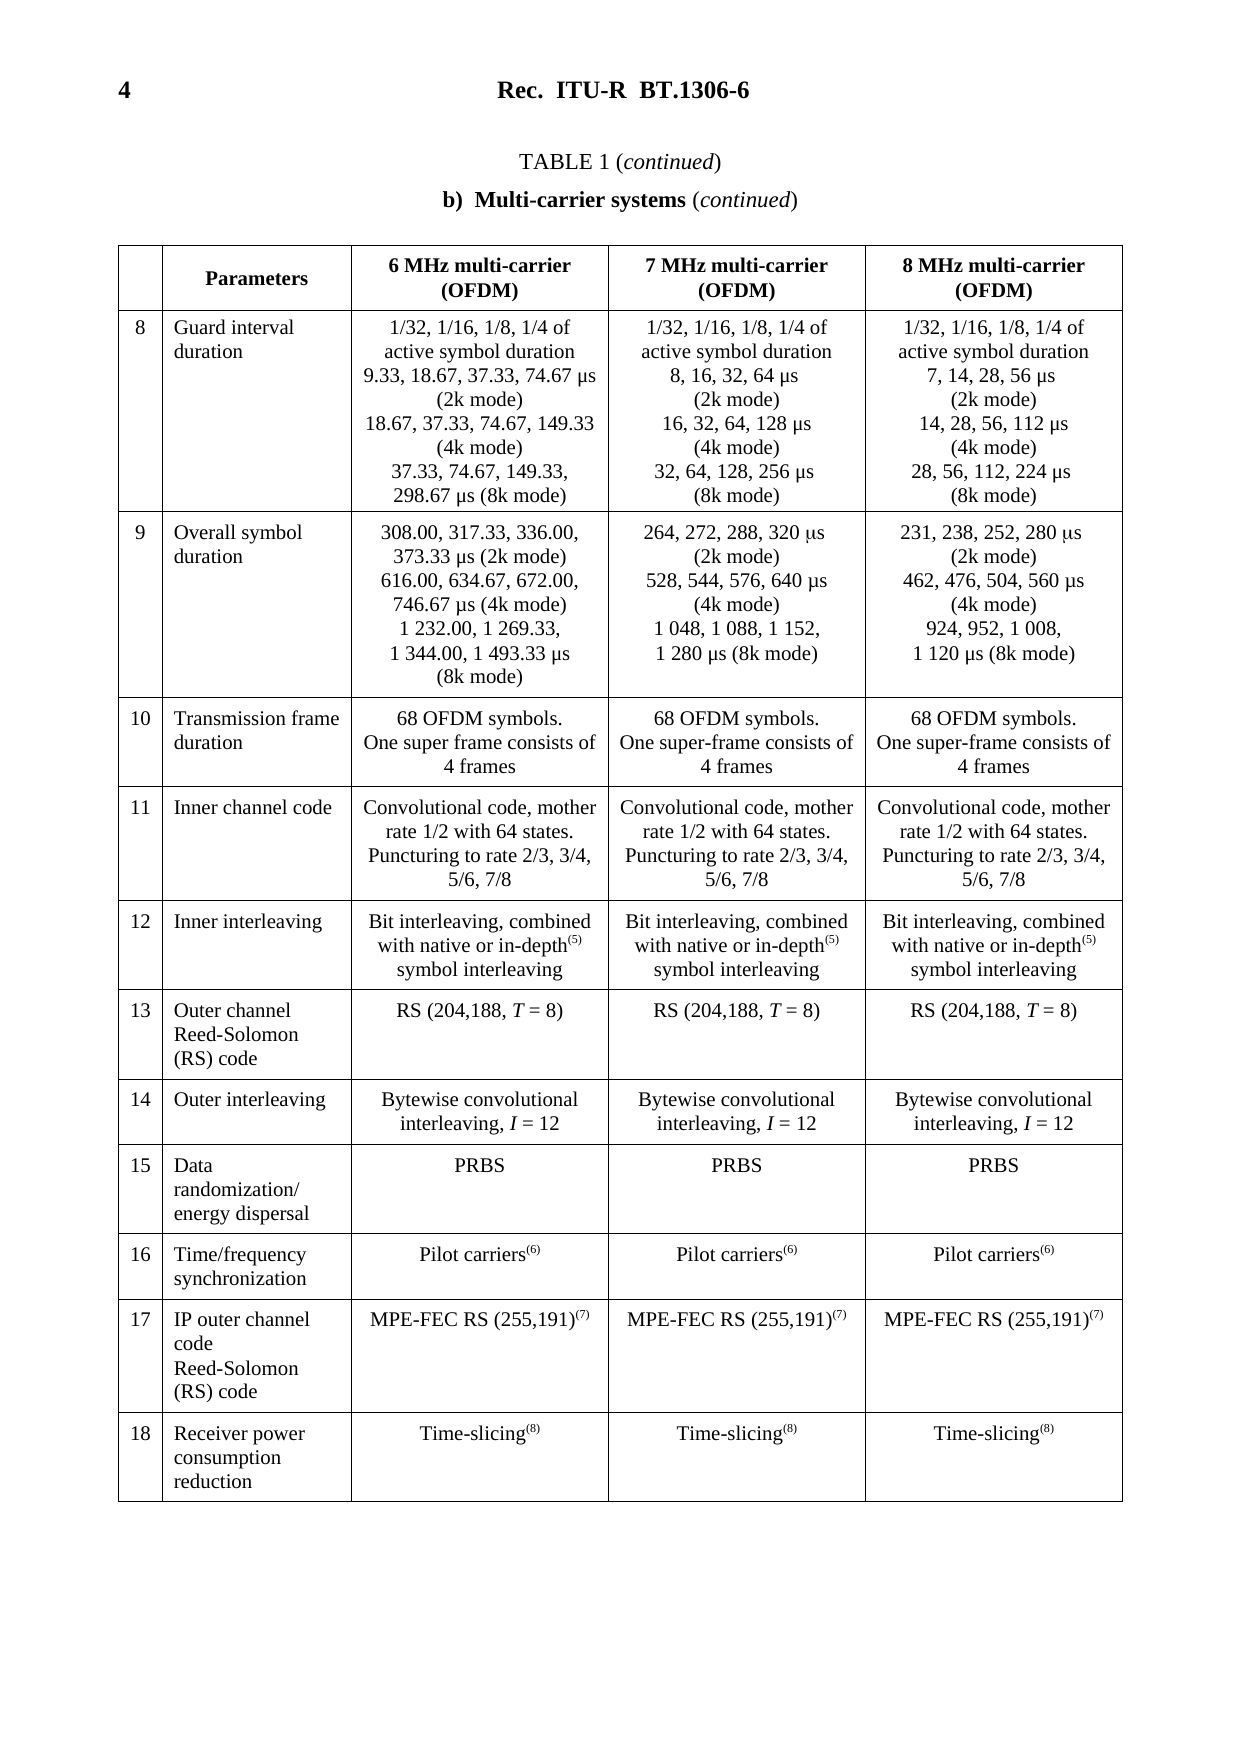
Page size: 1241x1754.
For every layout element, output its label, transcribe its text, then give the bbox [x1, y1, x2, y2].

table_header 6 MHz multi-carrier (OFDM) [352, 246, 608, 310]
table_cell MPE-FEC RS (255,191)(7) [352, 1300, 608, 1412]
table_cell Transmission frame duration [163, 698, 351, 786]
table_cell Bit interleaving, combined with native or in-depth(5) symbol interleaving [352, 901, 608, 989]
table_cell Convolutional code, mother rate 1/2 with 64 states. Puncturing to rate 2/3, 3/4, 5/6, 7/8 [609, 787, 865, 900]
table_cell PRBS [866, 1145, 1122, 1233]
table_cell 12 [119, 901, 162, 989]
table_cell 231, 238, 252, 280 s (2k mode) 462, 476, 504, 560 µs (4k mode) 924, 952, 1 008, 1 120 μs (8k mode) [866, 512, 1122, 697]
text TABLE 1 (continued) [118, 148, 1122, 174]
table_cell 13 [119, 990, 162, 1078]
table_header 8 MHz multi-carrier (OFDM) [866, 246, 1122, 310]
table_cell Bytewise convolutional interleaving, I = 12 [609, 1080, 865, 1144]
table_cell Guard interval duration [163, 311, 351, 511]
table_cell Receiver power consumption reduction [163, 1413, 351, 1501]
table_cell Time/frequency synchronization [163, 1234, 351, 1298]
table_cell RS (204,188, T = 8) [609, 990, 865, 1078]
table_cell 1/32, 1/16, 1/8, 1/4 of active symbol duration 8, 16, 32, 64 μs (2k mode) 16, 32, 64, 128 μs (4k mode) 32, 64, 128, 256 μs (8k mode) [609, 311, 865, 511]
table_cell 16 [119, 1234, 162, 1298]
table_cell Overall symbol duration [163, 512, 351, 697]
table_cell 10 [119, 698, 162, 786]
table_cell Data randomization/ energy dispersal [163, 1145, 351, 1233]
table_cell 17 [119, 1300, 162, 1412]
table_cell 11 [119, 787, 162, 900]
table_cell Inner channel code [163, 787, 351, 900]
table_cell Bit interleaving, combined with native or in-depth(5) symbol interleaving [609, 901, 865, 989]
table_cell IP outer channel code Reed-Solomon (RS) code [163, 1300, 351, 1412]
table_cell Pilot carriers(6) [866, 1234, 1122, 1298]
table_cell 68 OFDM symbols. One super-frame consists of 4 frames [609, 698, 865, 786]
table_header Parameters [163, 246, 351, 310]
table_cell 1/32, 1/16, 1/8, 1/4 of active symbol duration 9.33, 18.67, 37.33, 74.67 μs (2k mode) 18.67, 37.33, 74.67, 149.33 (4k mode) 37.33, 74.67, 149.33, 298.67 μs (8k mode) [352, 311, 608, 511]
table_cell Time-slicing(8) [866, 1413, 1122, 1501]
table_header [119, 246, 162, 310]
table_cell 9 [119, 512, 162, 697]
table_cell Bytewise convolutional interleaving, I = 12 [866, 1080, 1122, 1144]
table_cell 1/32, 1/16, 1/8, 1/4 of active symbol duration 7, 14, 28, 56 μs (2k mode) 14, 28, 56, 112 μs (4k mode) 28, 56, 112, 224 μs (8k mode) [866, 311, 1122, 511]
table_cell Time-slicing(8) [352, 1413, 608, 1501]
table_cell Inner interleaving [163, 901, 351, 989]
table_cell Bit interleaving, combined with native or in-depth(5) symbol interleaving [866, 901, 1122, 989]
table_cell Outer interleaving [163, 1080, 351, 1144]
table_cell Convolutional code, mother rate 1/2 with 64 states. Puncturing to rate 2/3, 3/4, 5/6, 7/8 [352, 787, 608, 900]
table_cell 15 [119, 1145, 162, 1233]
table_cell 8 [119, 311, 162, 511]
title b) Multi-carrier systems (continued) [118, 187, 1122, 213]
table_cell 68 OFDM symbols. One super frame consists of 4 frames [352, 698, 608, 786]
table_cell Pilot carriers(6) [609, 1234, 865, 1298]
table_header 7 MHz multi-carrier (OFDM) [609, 246, 865, 310]
table_cell Time-slicing(8) [609, 1413, 865, 1501]
table_cell PRBS [352, 1145, 608, 1233]
table_cell 68 OFDM symbols. One super-frame consists of 4 frames [866, 698, 1122, 786]
table_cell Pilot carriers(6) [352, 1234, 608, 1298]
table_cell Outer channel Reed-Solomon (RS) code [163, 990, 351, 1078]
table_cell 18 [119, 1413, 162, 1501]
table_cell Convolutional code, mother rate 1/2 with 64 states. Puncturing to rate 2/3, 3/4, 5/6, 7/8 [866, 787, 1122, 900]
table_cell 308.00, 317.33, 336.00, 373.33 μs (2k mode) 616.00, 634.67, 672.00, 746.67 µs (4k mode) 1 232.00, 1 269.33, 1 344.00, 1 493.33 μs (8k mode) [352, 512, 608, 697]
table_cell MPE-FEC RS (255,191)(7) [609, 1300, 865, 1412]
table_cell Bytewise convolutional interleaving, I = 12 [352, 1080, 608, 1144]
table_cell 14 [119, 1080, 162, 1144]
table_cell 264, 272, 288, 320 s (2k mode) 528, 544, 576, 640 µs (4k mode) 1 048, 1 088, 1 152, 1 280 μs (8k mode) [609, 512, 865, 697]
table_cell RS (204,188, T = 8) [866, 990, 1122, 1078]
table_cell RS (204,188, T = 8) [352, 990, 608, 1078]
table_cell MPE-FEC RS (255,191)(7) [866, 1300, 1122, 1412]
table_cell PRBS [609, 1145, 865, 1233]
